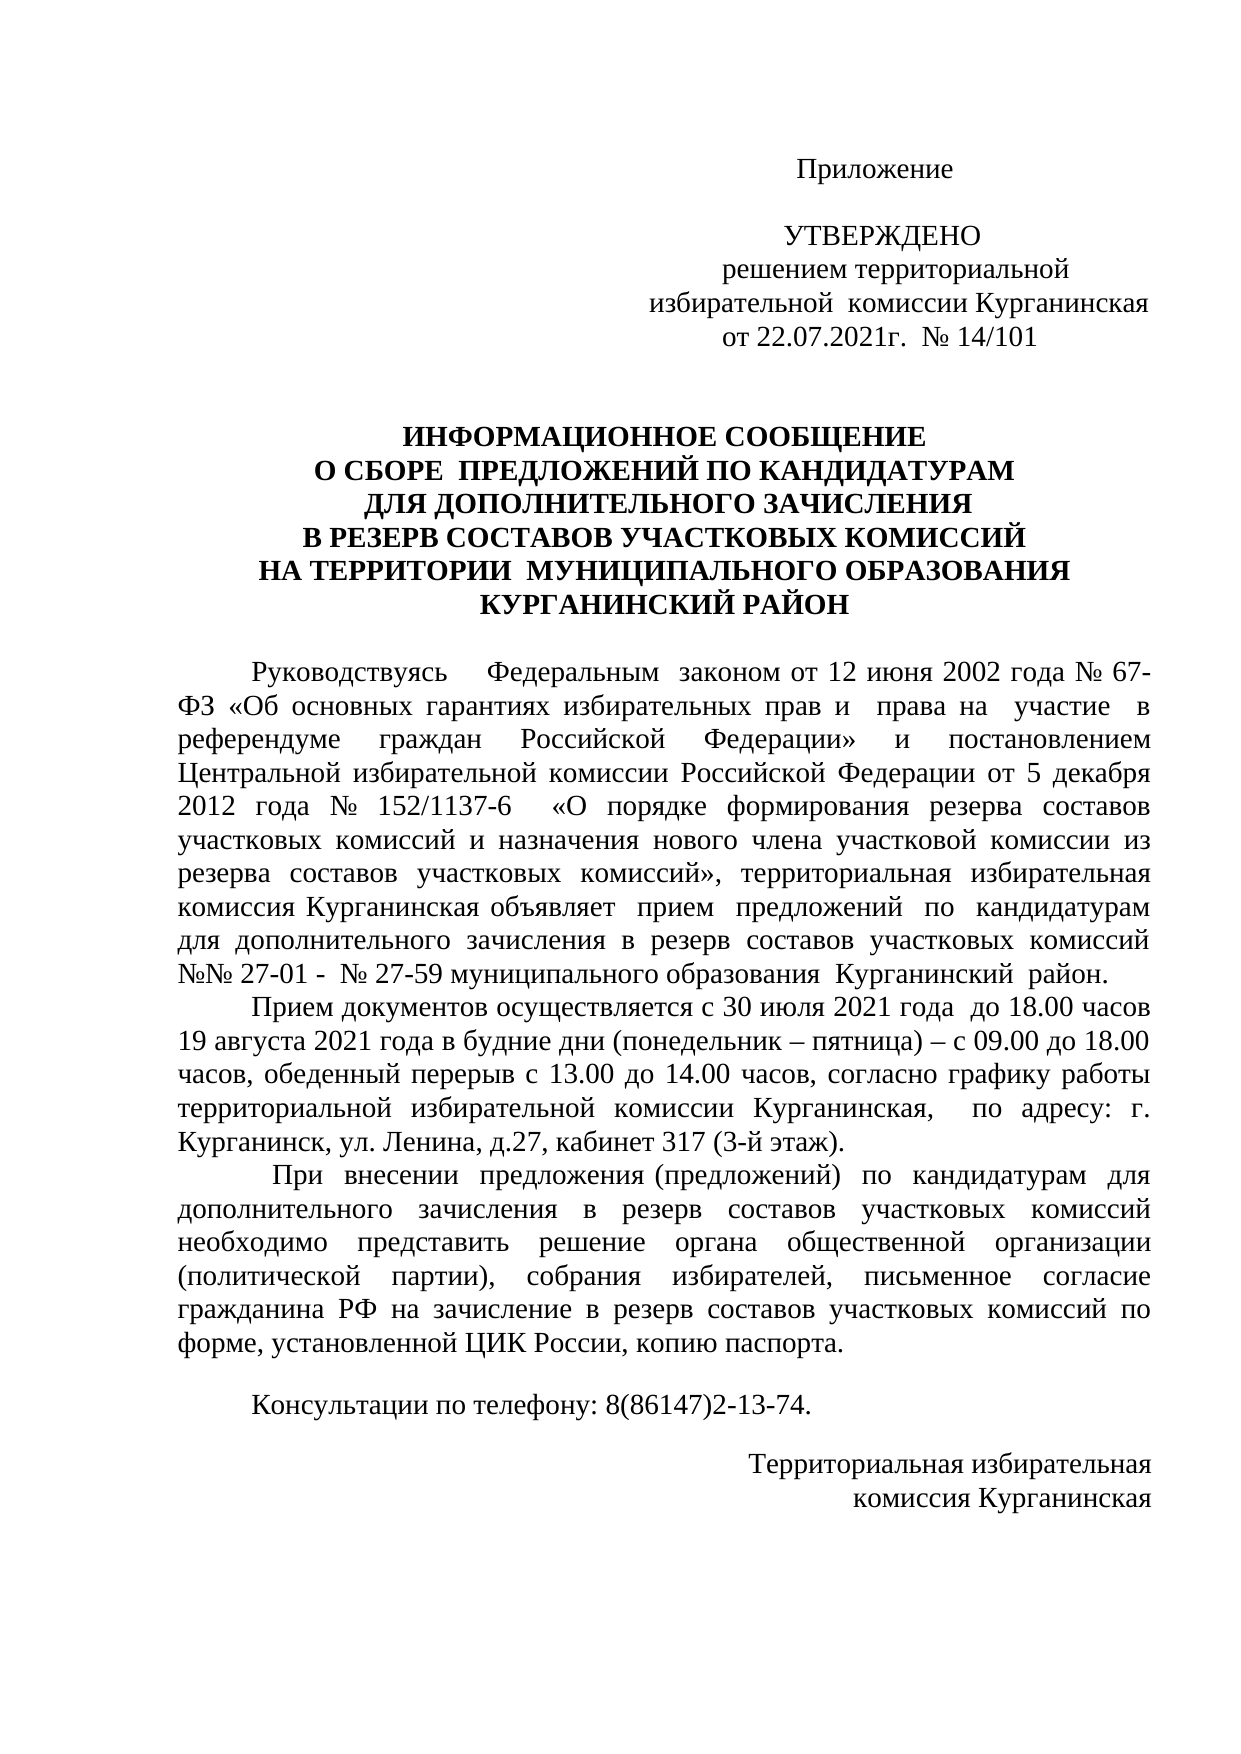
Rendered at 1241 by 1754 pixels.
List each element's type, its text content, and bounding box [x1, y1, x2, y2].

text УТВЕРЖДЕНО [177, 218, 1152, 252]
text О СБОРЕ ПРЕДЛОЖЕНИЙ ПО КАНДИДАТУРАМ [177, 453, 1152, 486]
text от 22.07.2021г. № 14/101 [177, 319, 1152, 352]
text ИНФОРМАЦИОННОЕ СООБЩЕНИЕ [177, 419, 1152, 453]
text При внесении предложения (предложений) по кандидатурам для дополнительного зачисления в резерв составов участковых комиссий необходимо представить решение органа общественной организации (политической партии), собрания избирателей, письменное согласие гражданина РФ на зачисление в резерв составов участковых комиссий по форме, установленной ЦИК России, копию паспорта. [177, 1157, 1152, 1358]
text избирательной комиссии Курганинская [177, 285, 1152, 319]
text ДЛЯ ДОПОЛНИТЕЛЬНОГО ЗАЧИСЛЕНИЯ [177, 486, 1152, 520]
text Консультации по телефону: 8(86147)2-13-74. [177, 1387, 1152, 1421]
text Территориальная избирательная [177, 1447, 1152, 1480]
text Приложение [177, 151, 1152, 184]
text решением территориальной [177, 252, 1152, 285]
text НА ТЕРРИТОРИИ МУНИЦИПАЛЬНОГО ОБРАЗОВАНИЯ КУРГАНИНСКИЙ РАЙОН [177, 553, 1152, 621]
text Прием документов осуществляется с 30 июля 2021 года до 18.00 часов 19 августа 2021 года в будние дни (понедельник – пятница) – с 09.00 до 18.00 часов, обеденный перерыв с 13.00 до 14.00 часов, согласно графику работы территориальной избирательной комиссии Курганинская, по адресу: г. Курганинск, ул. Ленина, д.27, кабинет 317 (3-й этаж). [177, 989, 1152, 1157]
text В РЕЗЕРВ СОСТАВОВ УЧАСТКОВЫХ КОМИССИЙ [177, 520, 1152, 553]
text комиссия Курганинская [177, 1480, 1152, 1514]
text Руководствуясь Федеральным законом от 12 июня 2002 года № 67-ФЗ «Об основных гарантиях избирательных прав и права на участие в референдуме граждан Российской Федерации» и постановлением Центральной избирательной комиссии Российской Федерации от 5 декабря 2012 года № 152/1137-6 «О порядке формирования резерва составов участковых комиссий и назначения нового члена участковой комиссии из резерва составов участковых комиссий», территориальная избирательная комиссия Курганинская объявляет прием предложений по кандидатурам для дополнительного зачисления в резерв составов участковых комиссий №№ 27-01 - № 27-59 муниципального образования Курганинский район. [177, 654, 1152, 989]
